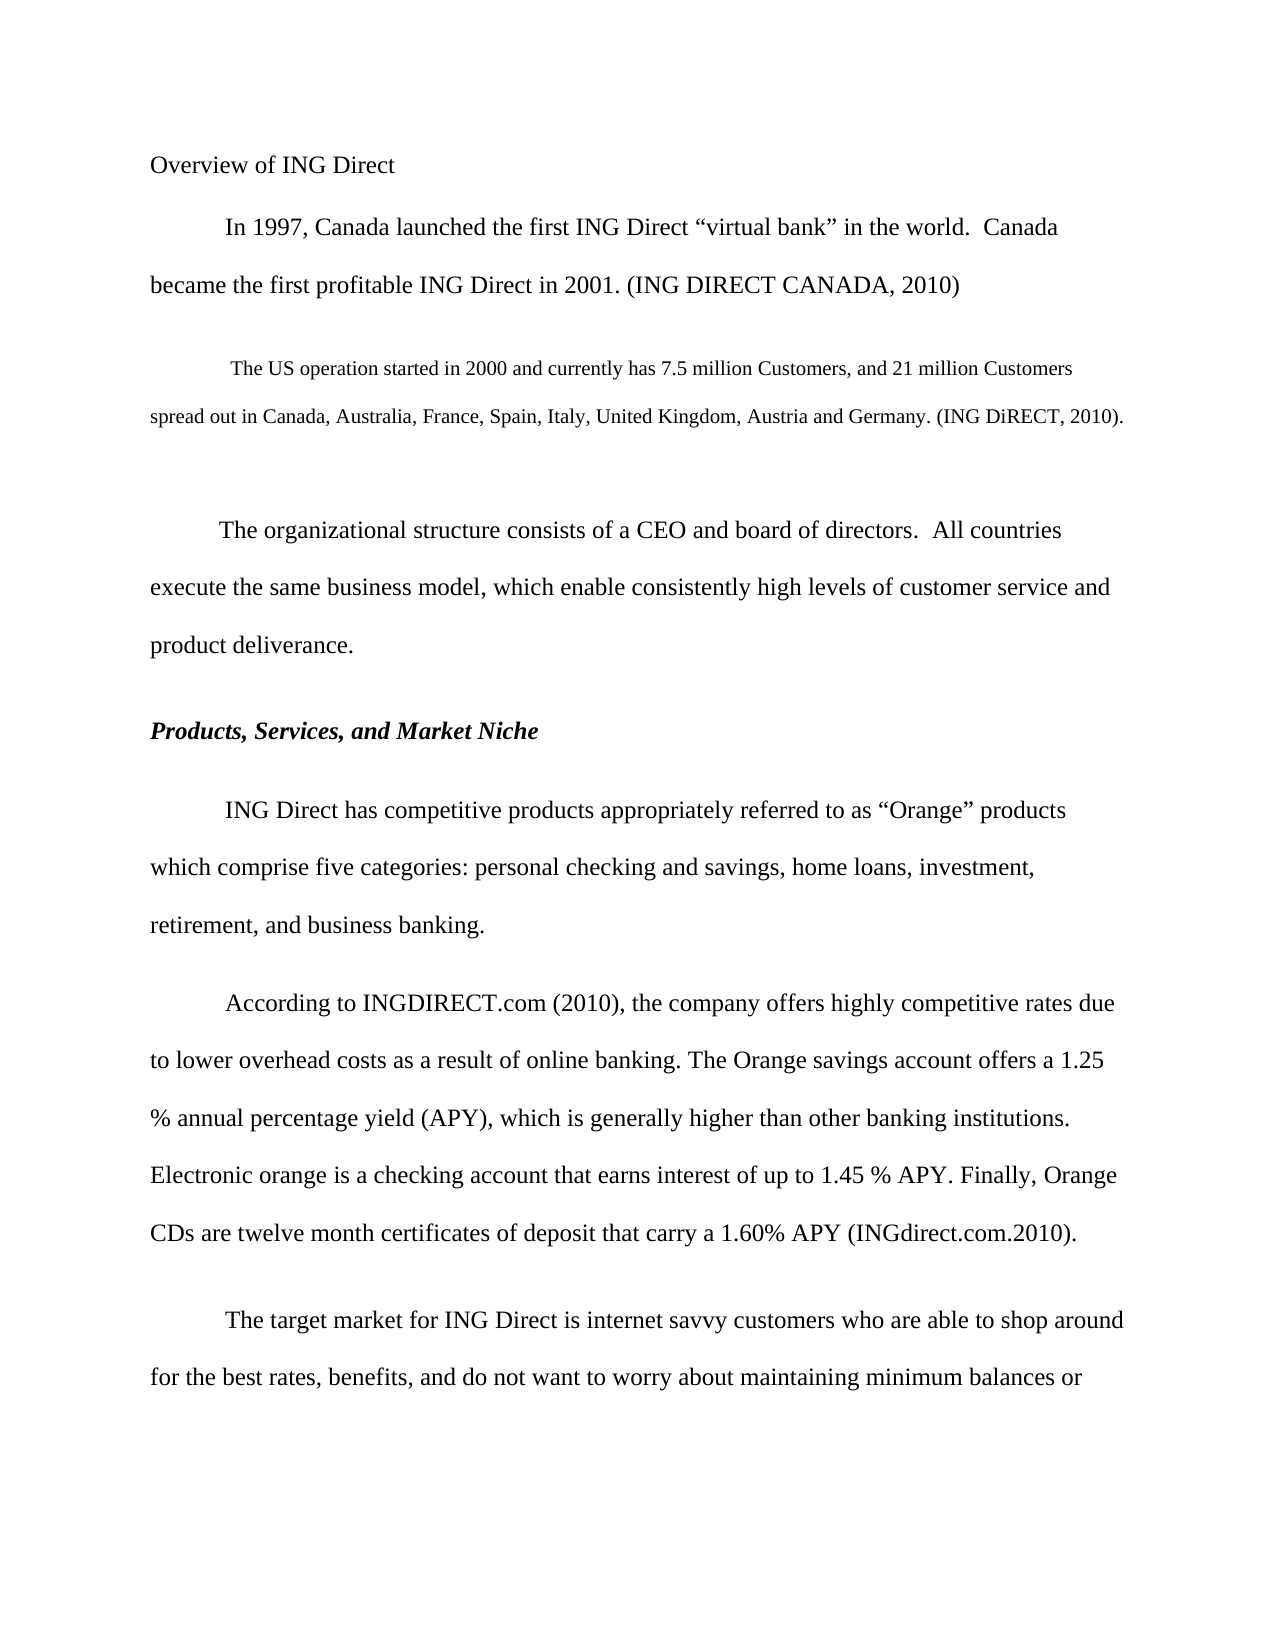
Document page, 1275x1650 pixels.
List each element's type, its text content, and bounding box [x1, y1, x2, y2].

text ING Direct has competitive products appropriately referred to as “Orange” products which comprise five categories: personal checking and savings, home loans, investment, retirement, and business banking. [150, 795, 1125, 938]
text In 1997, Canada launched the first ING Direct “virtual bank” in the world. Canada became the first profitable ING Direct in 2001. (ING DIRECT CANADA, 2010) [150, 212, 1125, 298]
text Overview of ING Direct [150, 150, 1125, 179]
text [150, 1305, 1125, 1391]
text Products, Services, and Market Niche [150, 716, 1125, 745]
text According to INGDIRECT.com (2010), the company offers highly competitive rates due to lower overhead costs as a result of online banking. The Orange savings account offers a 1.25 % annual percentage yield (APY), which is generally higher than other banking institutions. Electronic orange is a checking account that earns interest of up to 1.45 % APY. Finally, Orange CDs are twelve month certificates of deposit that carry a 1.60% APY (INGdirect.com.2010). [150, 988, 1125, 1247]
text The US operation started in 2000 and currently has 7.5 million Customers, and 21 million Customers spread out in Canada, Australia, France, Spain, Italy, United Kingdom, Austria and Germany. (ING DiRECT, 2010). The organizational structure consists of a CEO and board of directors. All countries execute the same business model, which enable consistently high levels of customer service and product deliverance. [150, 356, 1125, 658]
